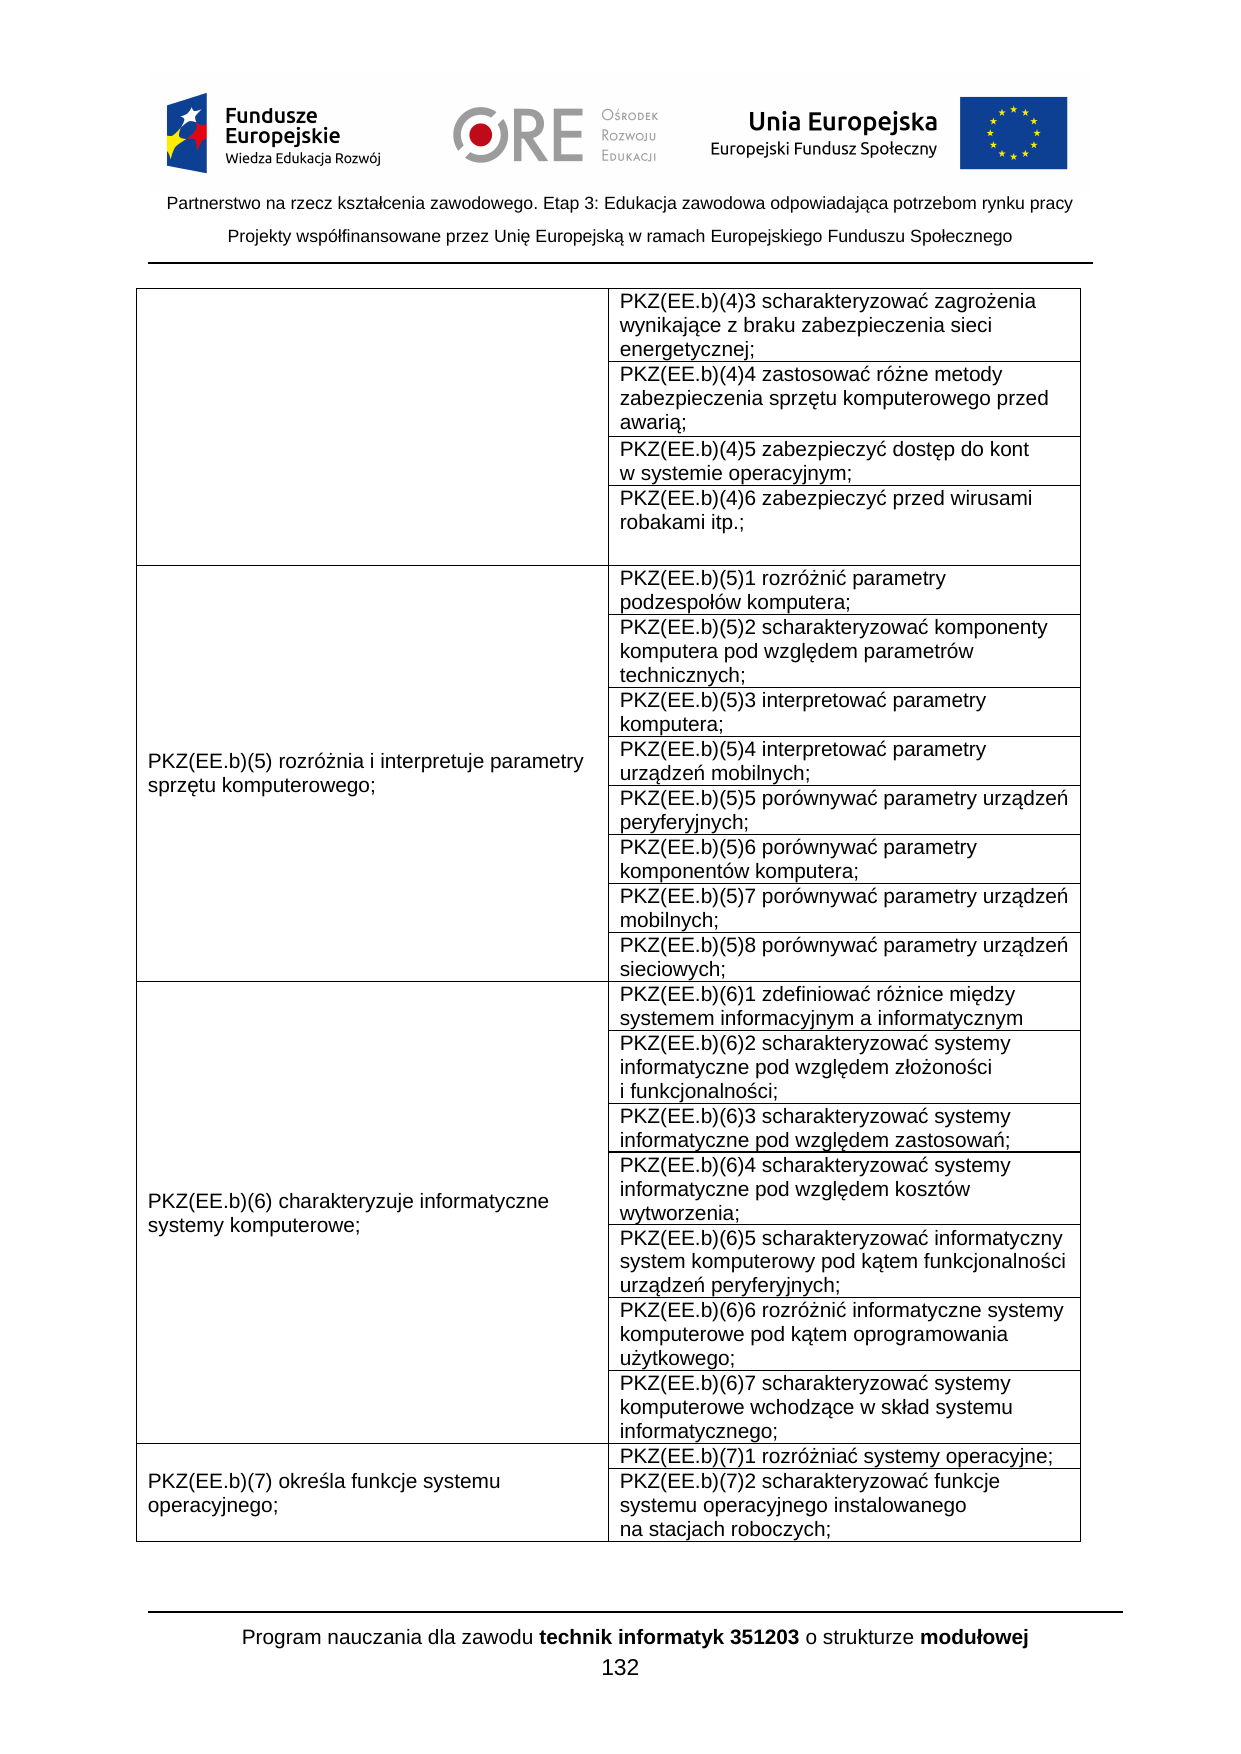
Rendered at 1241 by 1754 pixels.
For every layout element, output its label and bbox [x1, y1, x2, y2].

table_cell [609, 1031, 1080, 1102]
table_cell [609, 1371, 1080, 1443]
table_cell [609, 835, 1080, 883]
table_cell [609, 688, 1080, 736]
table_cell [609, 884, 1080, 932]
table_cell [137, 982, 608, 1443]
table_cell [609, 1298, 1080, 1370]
picture [147, 73, 1092, 193]
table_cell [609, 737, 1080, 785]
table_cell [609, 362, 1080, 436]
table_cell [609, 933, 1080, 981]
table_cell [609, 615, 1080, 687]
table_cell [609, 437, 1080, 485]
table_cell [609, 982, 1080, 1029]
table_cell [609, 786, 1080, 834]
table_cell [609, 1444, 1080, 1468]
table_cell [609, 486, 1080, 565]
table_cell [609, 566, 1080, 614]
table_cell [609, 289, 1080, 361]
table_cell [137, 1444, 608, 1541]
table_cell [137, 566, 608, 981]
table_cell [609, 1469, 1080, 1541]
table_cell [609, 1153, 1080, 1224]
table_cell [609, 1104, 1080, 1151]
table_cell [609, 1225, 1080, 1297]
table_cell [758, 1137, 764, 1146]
